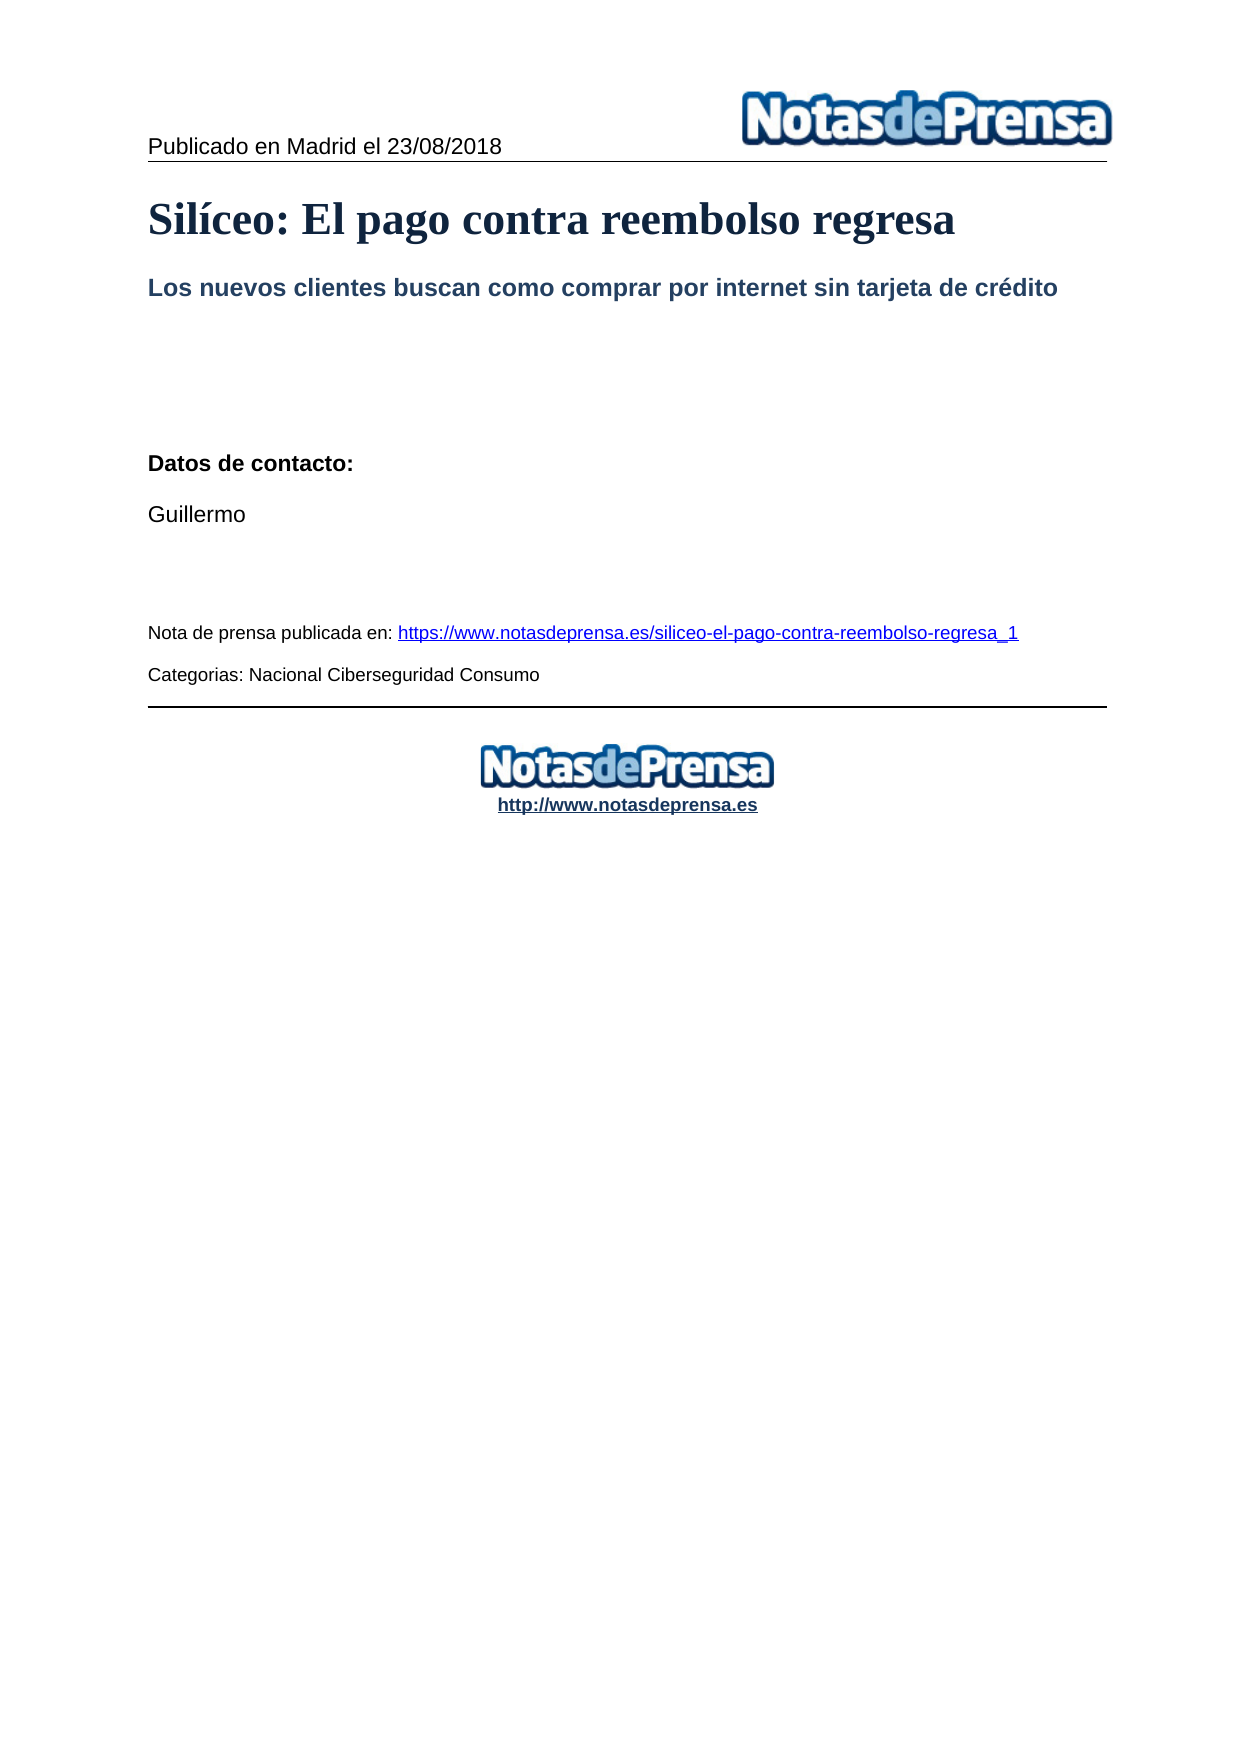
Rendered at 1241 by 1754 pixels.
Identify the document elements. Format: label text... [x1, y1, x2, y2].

picture [480, 743, 775, 790]
picture [742, 90, 1113, 148]
text Nota de prensa publicada en: https://www.notasdeprensa.es/siliceo-el-pago-contra-reembolso-regresa_1 [148, 622, 1107, 643]
text Datos de contacto: [148, 450, 1107, 476]
subtitle Los nuevos clientes buscan como comprar por internet sin tarjeta de crédito [148, 273, 1107, 302]
text Publicado en Madrid el 23/08/2018 [148, 133, 1107, 161]
text http://www.notasdeprensa.es [148, 793, 1107, 815]
text Guillermo [148, 501, 1063, 527]
subtitle Silíceo: El pago contra reembolso regresa [148, 192, 1107, 244]
text Categorias: Nacional Ciberseguridad Consumo [148, 664, 1107, 686]
